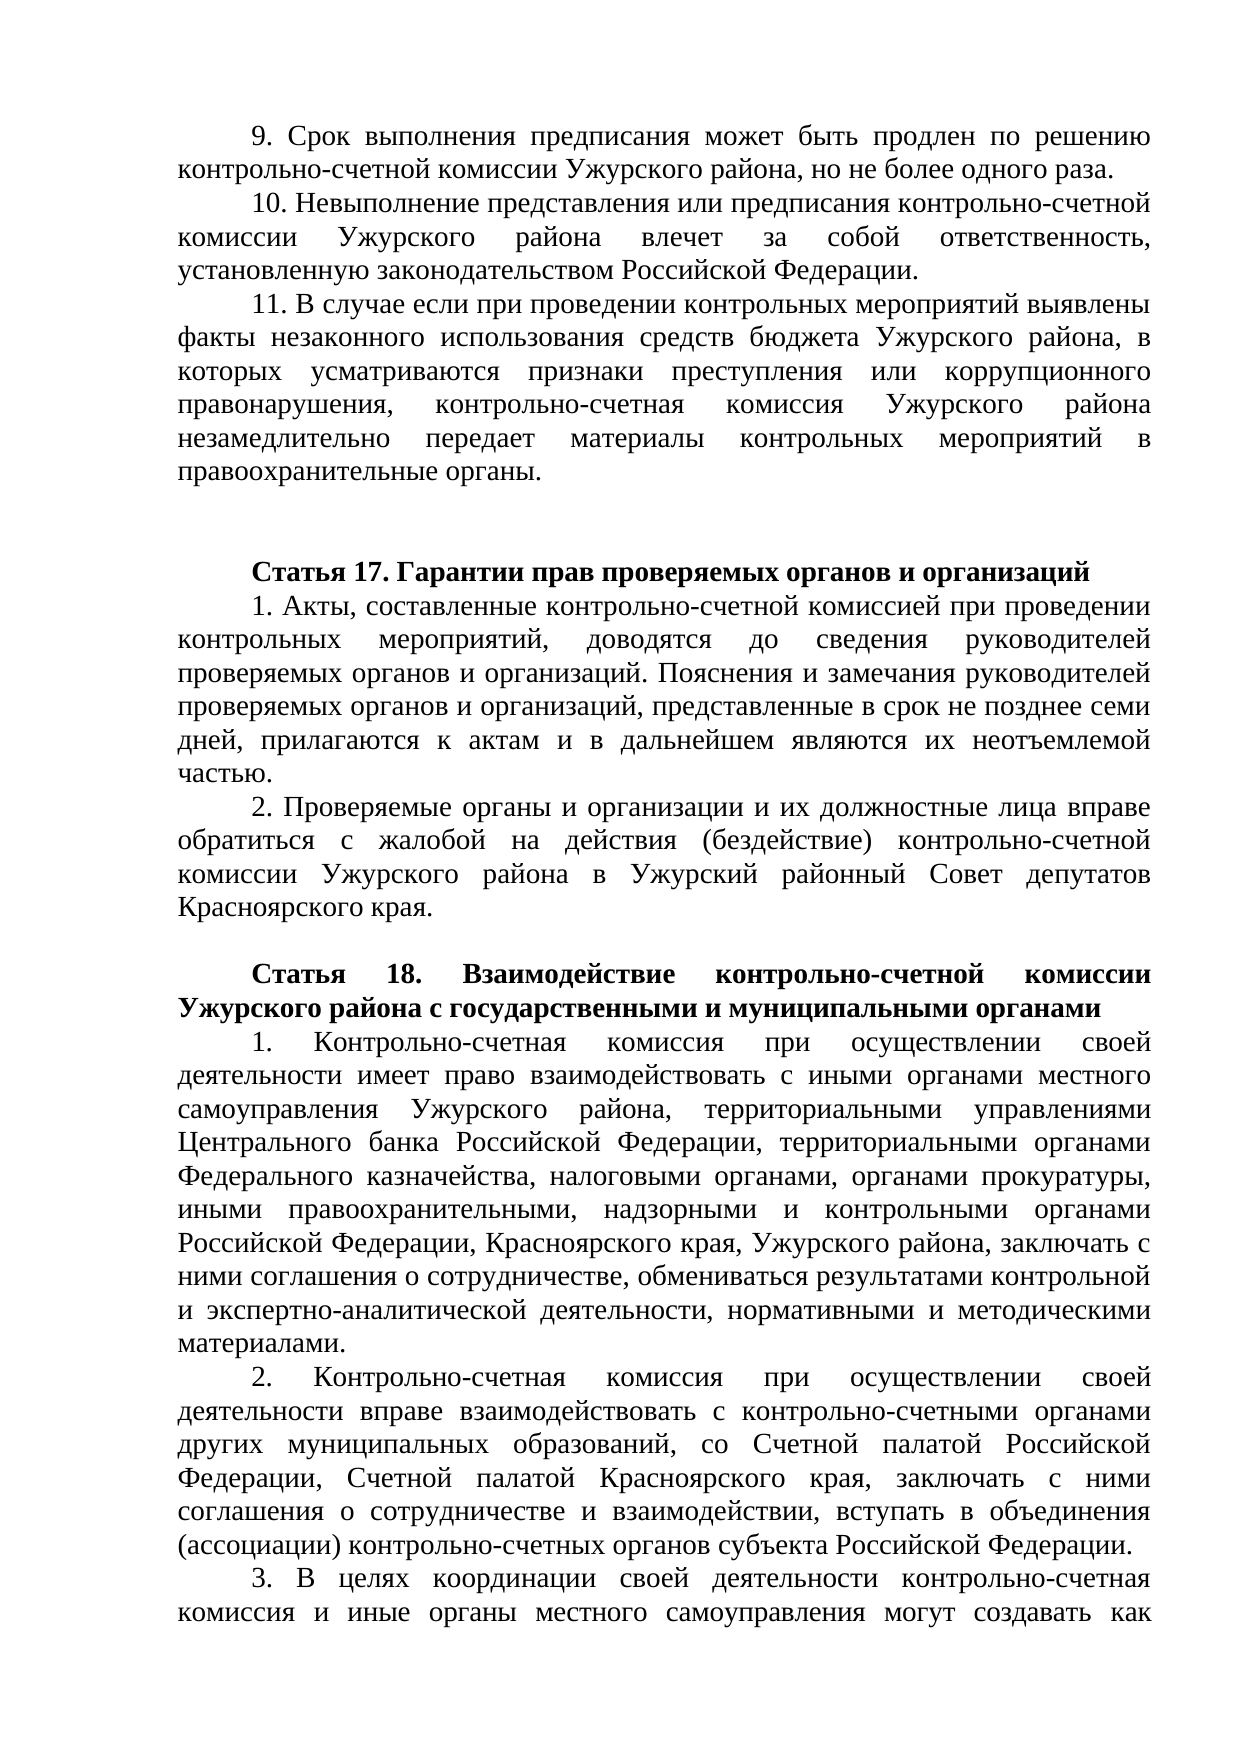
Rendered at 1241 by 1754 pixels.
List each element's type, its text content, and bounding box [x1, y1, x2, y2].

text 1. Контрольно-счетная комиссия при осуществлении своей деятельности имеет право взаимодействовать с иными органами местного самоуправления Ужурского района, территориальными управлениями Центрального банка Российской Федерации, территориальными органами Федерального казначейства, налоговыми органами, органами прокуратуры, иными правоохранительными, надзорными и контрольными органами Российской Федерации, Красноярского края, Ужурского района, заключать с ними соглашения о сотрудничестве, обмениваться результатами контрольной и экспертно-аналитической деятельности, нормативными и методическими материалами. [177, 1024, 1152, 1359]
text Статья 18. Взаимодействие контрольно-счетной комиссии Ужурского района с государственными и муниципальными органами [177, 957, 1152, 1024]
text Статья 17. Гарантии прав проверяемых органов и организаций [177, 554, 1152, 588]
text 10. Невыполнение представления или предписания контрольно-счетной комиссии Ужурского района влечет за собой ответственность, установленную законодательством Российской Федерации. [177, 185, 1152, 286]
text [177, 1560, 1152, 1627]
text 9. Срок выполнения предписания может быть продлен по решению контрольно-счетной комиссии Ужурского района, но не более одного раза. [177, 118, 1152, 185]
text 2. Контрольно-счетная комиссия при осуществлении своей деятельности вправе взаимодействовать с контрольно-счетными органами других муниципальных образований, со Счетной палатой Российской Федерации, Счетной палатой Красноярского края, заключать с ними соглашения о сотрудничестве и взаимодействии, вступать в объединения (ассоциации) контрольно-счетных органов субъекта Российской Федерации. [177, 1359, 1152, 1560]
text 11. В случае если при проведении контрольных мероприятий выявлены факты незаконного использования средств бюджета Ужурского района, в которых усматриваются признаки преступления или коррупционного правонарушения, контрольно-счетная комиссия Ужурского района незамедлительно передает материалы контрольных мероприятий в правоохранительные органы. [177, 286, 1152, 487]
text 2. Проверяемые органы и организации и их должностные лица вправе обратиться с жалобой на действия (бездействие) контрольно-счетной комиссии Ужурского района в Ужурский районный Совет депутатов Красноярского края. [177, 789, 1152, 923]
text 1. Акты, составленные контрольно-счетной комиссией при проведении контрольных мероприятий, доводятся до сведения руководителей проверяемых органов и организаций. Пояснения и замечания руководителей проверяемых органов и организаций, представленные в срок не позднее семи дней, прилагаются к актам и в дальнейшем являются их неотъемлемой частью. [177, 588, 1152, 789]
